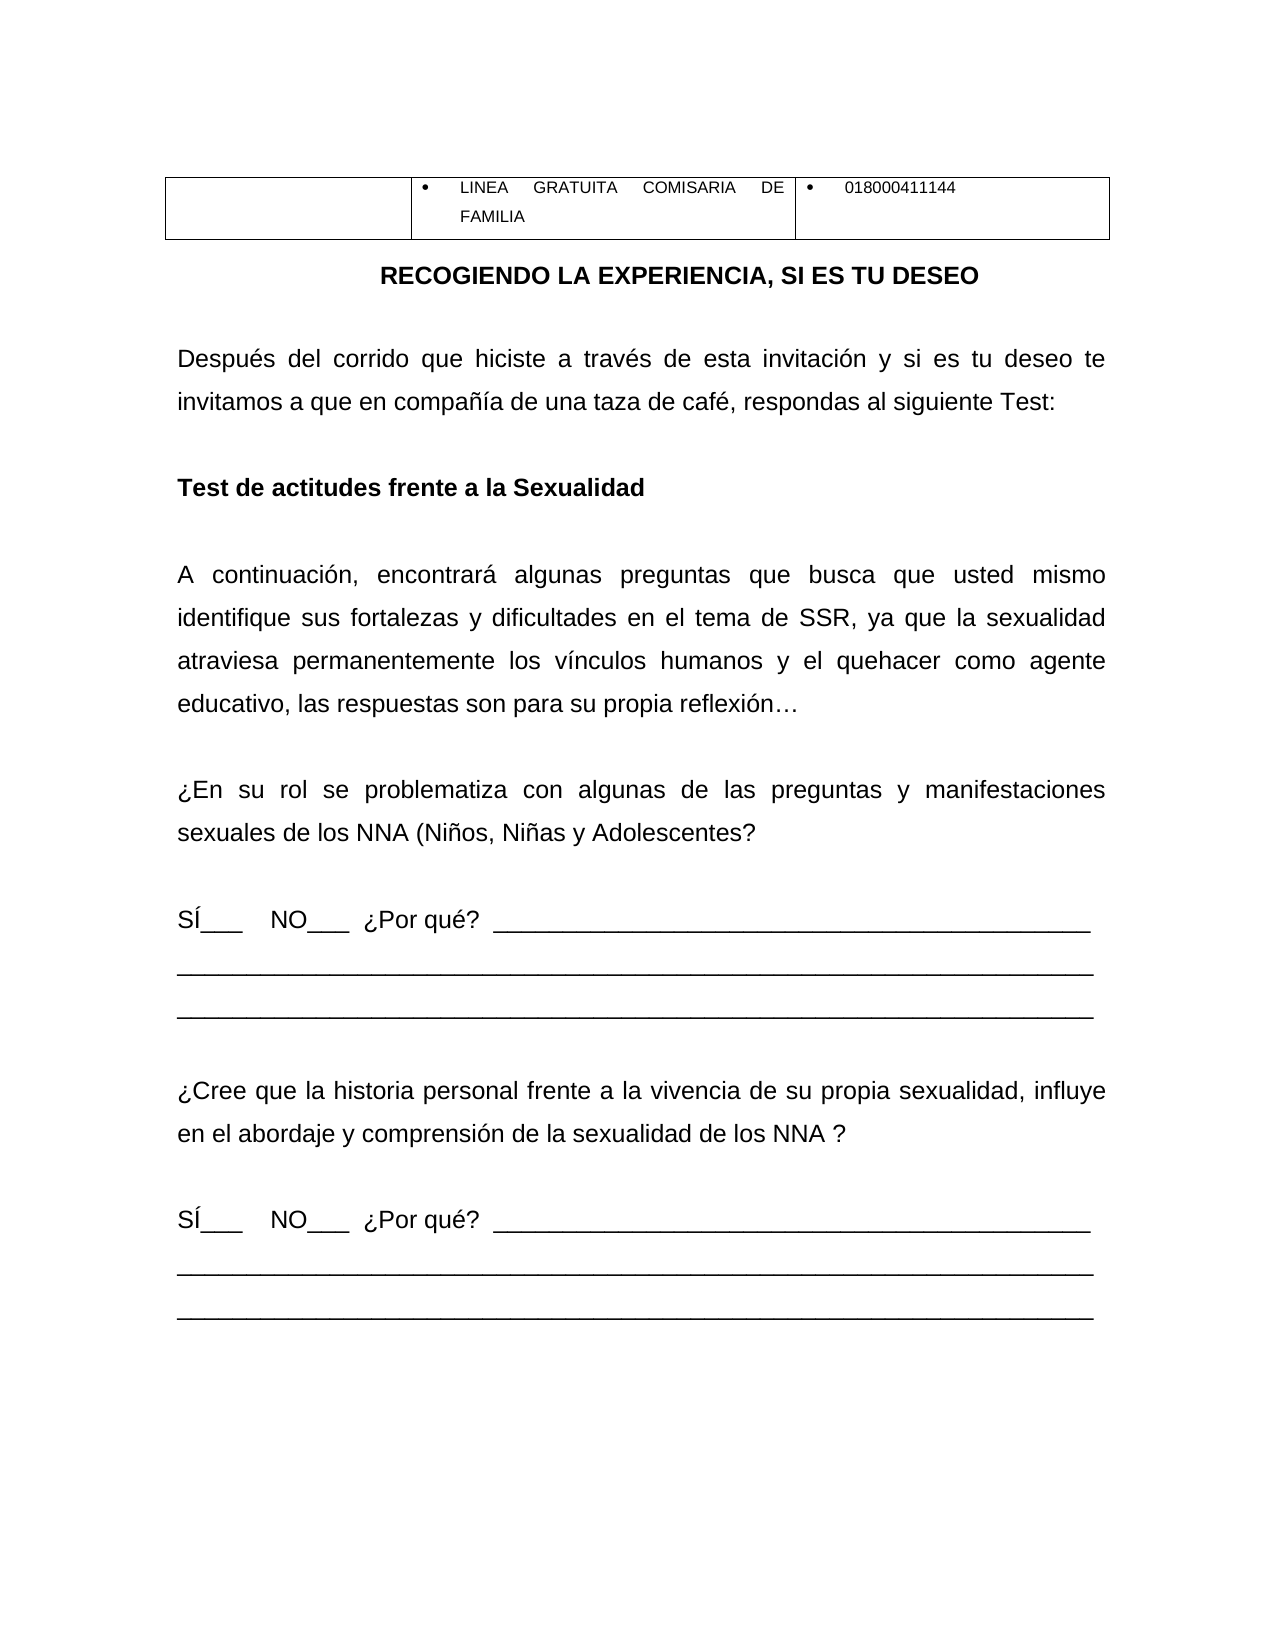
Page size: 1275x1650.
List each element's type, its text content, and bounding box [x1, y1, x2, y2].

text Test de actitudes frente a la Sexualidad [177, 473, 1107, 502]
table_cell LINEA GRATUITA COMISARIA DE FAMILIA [412, 178, 795, 239]
text ¿En su rol se problematiza con algunas de las preguntas y manifestaciones sexuales de los NNA (Niños, Niñas y Adolescentes? [177, 775, 1107, 847]
text Después del corrido que hiciste a través de esta invitación y si es tu deseo te invitamos a que en compañía de una taza de café, respondas al siguiente Test: [177, 344, 1107, 416]
table_cell [166, 178, 411, 239]
text SÍ___ NO___ ¿Por qué? ___________________________________________ [177, 904, 1107, 933]
text A continuación, encontrará algunas preguntas que busca que usted mismo identifique sus fortalezas y dificultades en el tema de SSR, ya que la sexualidad atraviesa permanentemente los vínculos humanos y el quehacer como agente educativo, las respuestas son para su propia reflexión… [177, 559, 1107, 718]
subtitle RECOGIENDO LA EXPERIENCIA, SI ES TU DESEO [252, 261, 1107, 290]
text ____________________________________________________________________________________________________________________________________ [177, 1248, 1107, 1320]
table_cell 018000411144 [796, 178, 1109, 239]
text ¿Cree que la historia personal frente a la vivencia de su propia sexualidad, influye en el abordaje y comprensión de la sexualidad de los NNA ? [177, 1076, 1107, 1148]
text ____________________________________________________________________________________________________________________________________ [177, 948, 1107, 1019]
text SÍ___ NO___ ¿Por qué? ___________________________________________ [177, 1205, 1107, 1234]
